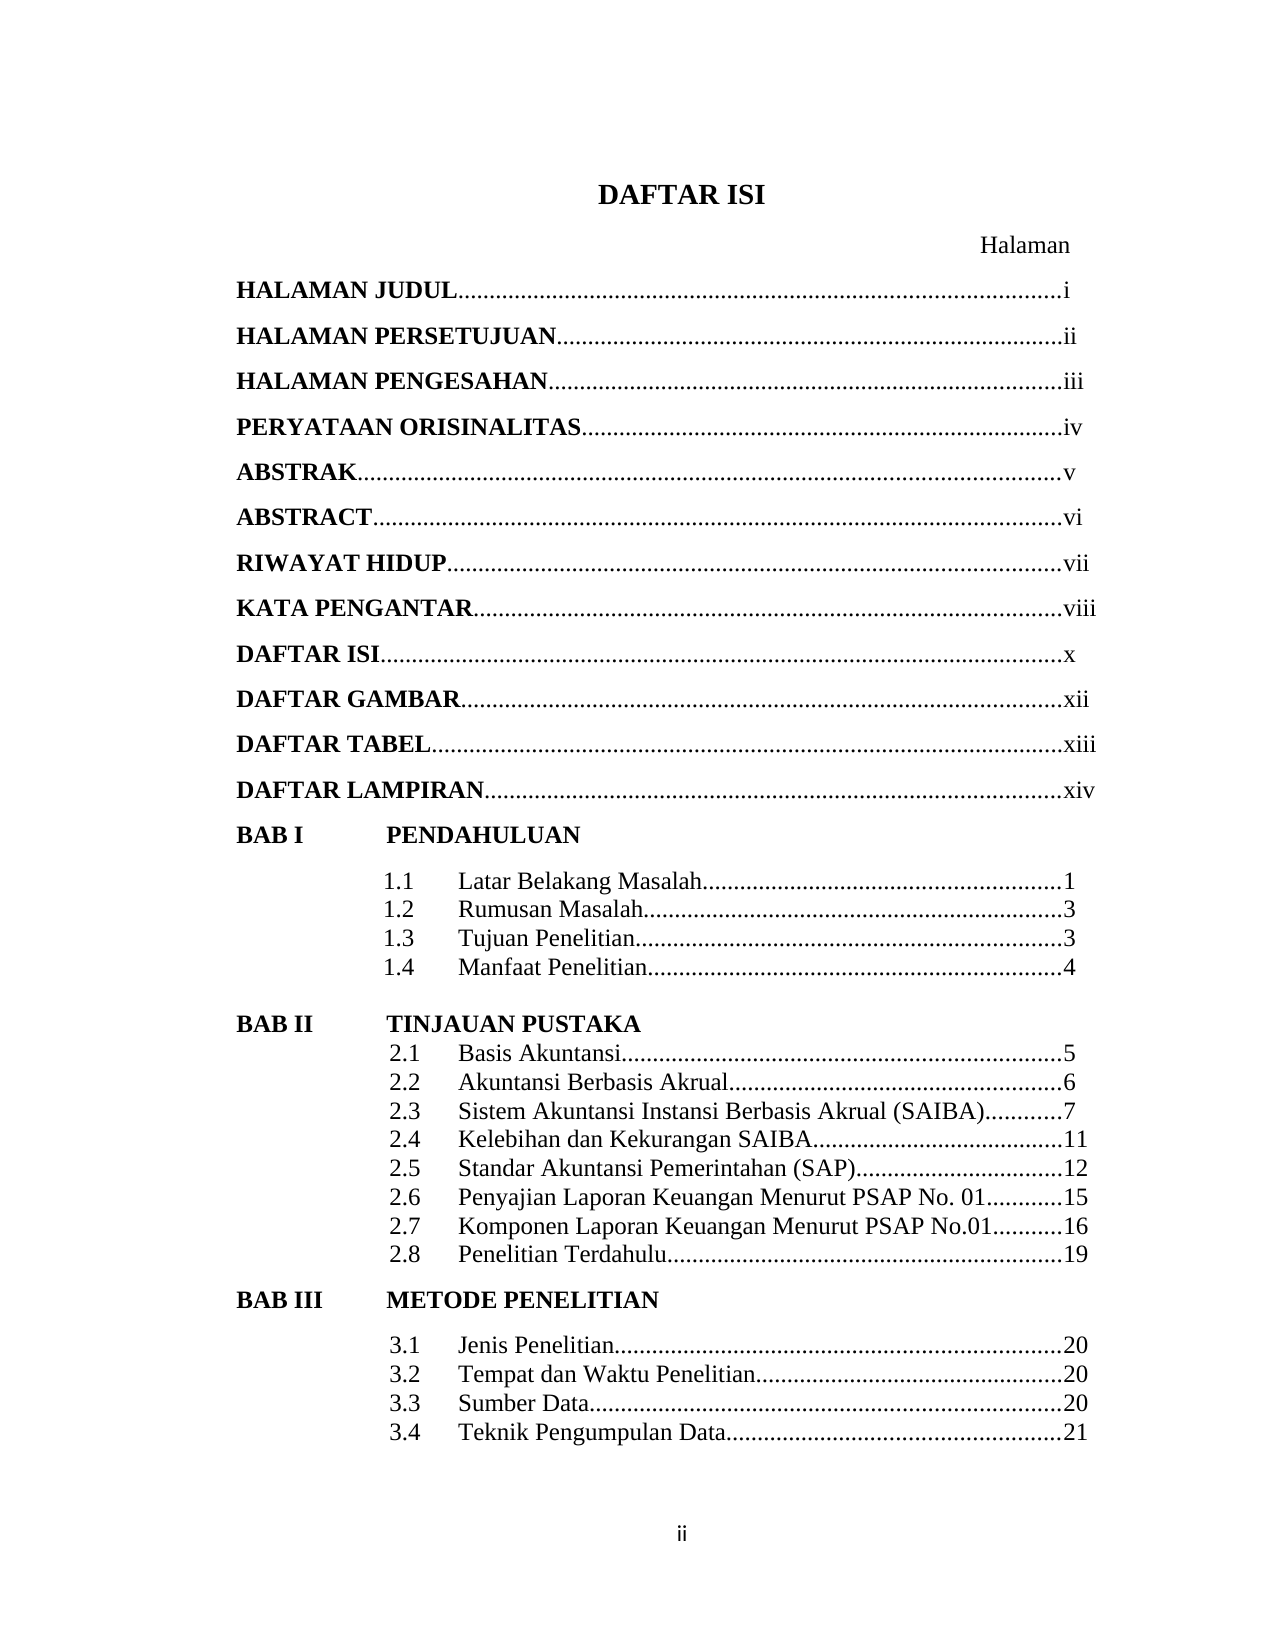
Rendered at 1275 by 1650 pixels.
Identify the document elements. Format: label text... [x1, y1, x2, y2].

list Kelebihan dan Kekurangan SAIBA 11 [420, 1124, 1127, 1153]
text DAFTAR ISI x [236, 639, 1127, 667]
list Teknik Pengumpulan Data 21 [420, 1417, 1127, 1445]
text KATA PENGANTAR viii [236, 593, 1142, 622]
text HALAMAN PENGESAHAN iii [236, 366, 1127, 395]
text DAFTAR LAMPIRAN xiv [236, 775, 1127, 804]
text PERYATAAN ORISINALITAS iv [236, 412, 1127, 440]
list Sumber Data 20 [420, 1388, 1127, 1417]
list Penyajian Laporan Keuangan Menurut PSAP No. 01 15 [420, 1182, 1127, 1211]
text ABSTRAK v [236, 457, 1127, 486]
text BAB III METODE PENELITIAN [236, 1285, 1127, 1314]
text BAB I PENDAHULUAN [236, 820, 1127, 849]
list Tujuan Penelitian 3 [420, 923, 1127, 952]
text Halaman [236, 230, 1127, 259]
text HALAMAN JUDUL i [236, 275, 1127, 304]
list Jenis Penelitian 20 [420, 1330, 1127, 1359]
list Komponen Laporan Keuangan Menurut PSAP No.01 16 [420, 1211, 1127, 1239]
list Rumusan Masalah 3 [420, 894, 1127, 923]
text DAFTAR TABEL xiii [236, 729, 1127, 758]
text ABSTRACT vi [236, 502, 1127, 531]
list Manfaat Penelitian 4 [420, 952, 1127, 981]
text DAFTAR GAMBAR xii [236, 684, 1127, 713]
text RIWAYAT HIDUP vii [236, 548, 1127, 577]
list BAB II TINJAUAN PUSTAKA [236, 1009, 1127, 1038]
list Sistem Akuntansi Instansi Berbasis Akrual (SAIBA) 7 [420, 1096, 1127, 1124]
list Tempat dan Waktu Penelitian 20 [420, 1359, 1127, 1388]
list Akuntansi Berbasis Akrual 6 [420, 1067, 1127, 1096]
text DAFTAR ISI [236, 177, 1127, 211]
list Penelitian Terdahulu 19 [420, 1239, 1127, 1268]
list Basis Akuntansi 5 [420, 1038, 1127, 1067]
text HALAMAN PERSETUJUAN ii [236, 321, 1127, 349]
list Latar Belakang Masalah 1 [420, 866, 1127, 894]
list Standar Akuntansi Pemerintahan (SAP) 12 [420, 1153, 1127, 1182]
